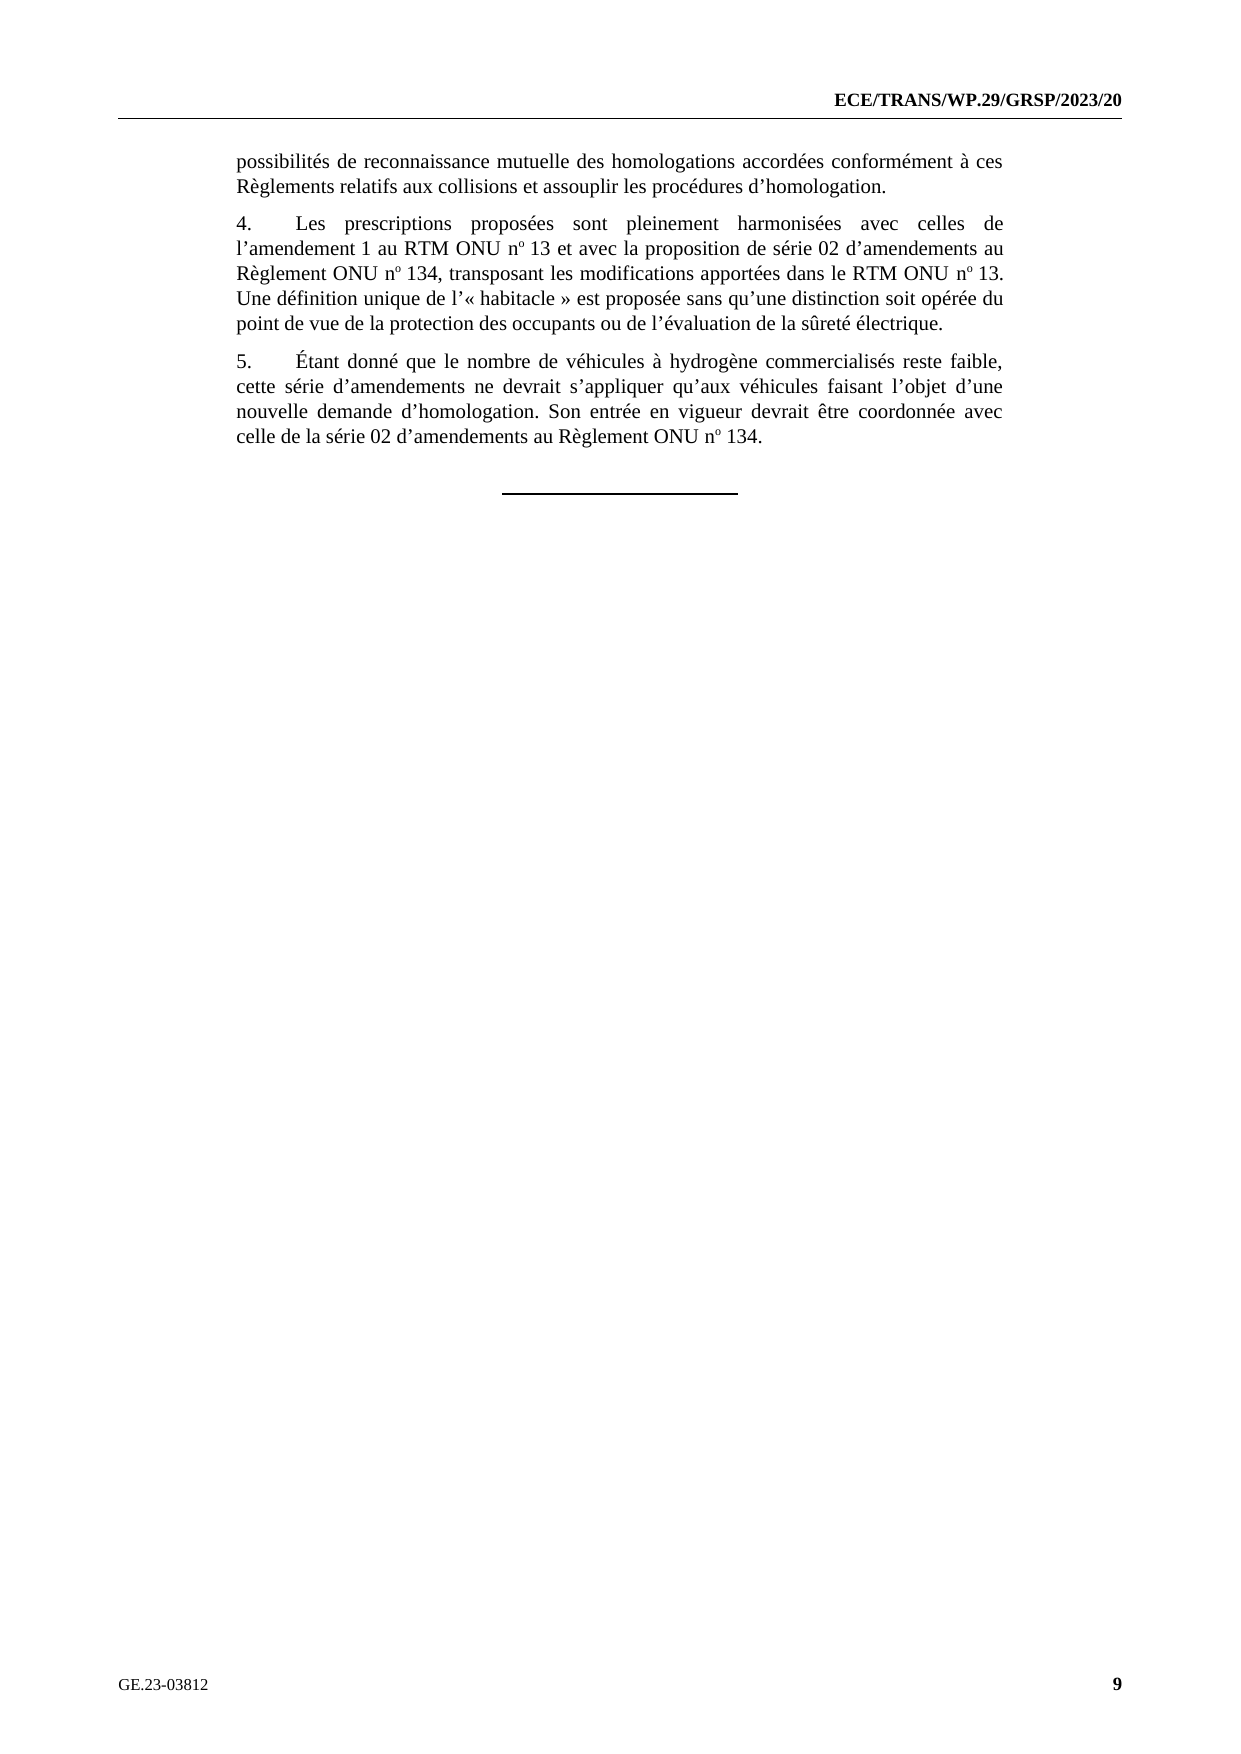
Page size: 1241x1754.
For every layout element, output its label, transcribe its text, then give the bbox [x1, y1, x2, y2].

text 4. Les prescriptions proposées sont pleinement harmonisées avec celles de l’amendement 1 au RTM ONU no 13 et avec la proposition de série 02 d’amendements au Règlement ONU no 134, transposant les modifications apportées dans le RTM ONU no 13. Une définition unique de l’« habitacle » est proposée sans qu’une distinction soit opérée du point de vue de la protection des occupants ou de l’évaluation de la sûreté électrique. [236, 210, 1004, 335]
text 5. Étant donné que le nombre de véhicules à hydrogène commercialisés reste faible, cette série d’amendements ne devrait s’appliquer qu’aux véhicules faisant l’objet d’une nouvelle demande d’homologation. Son entrée en vigueur devrait être coordonnée avec celle de la série 02 d’amendements au Règlement ONU no 134. [236, 348, 1004, 448]
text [236, 148, 1004, 198]
